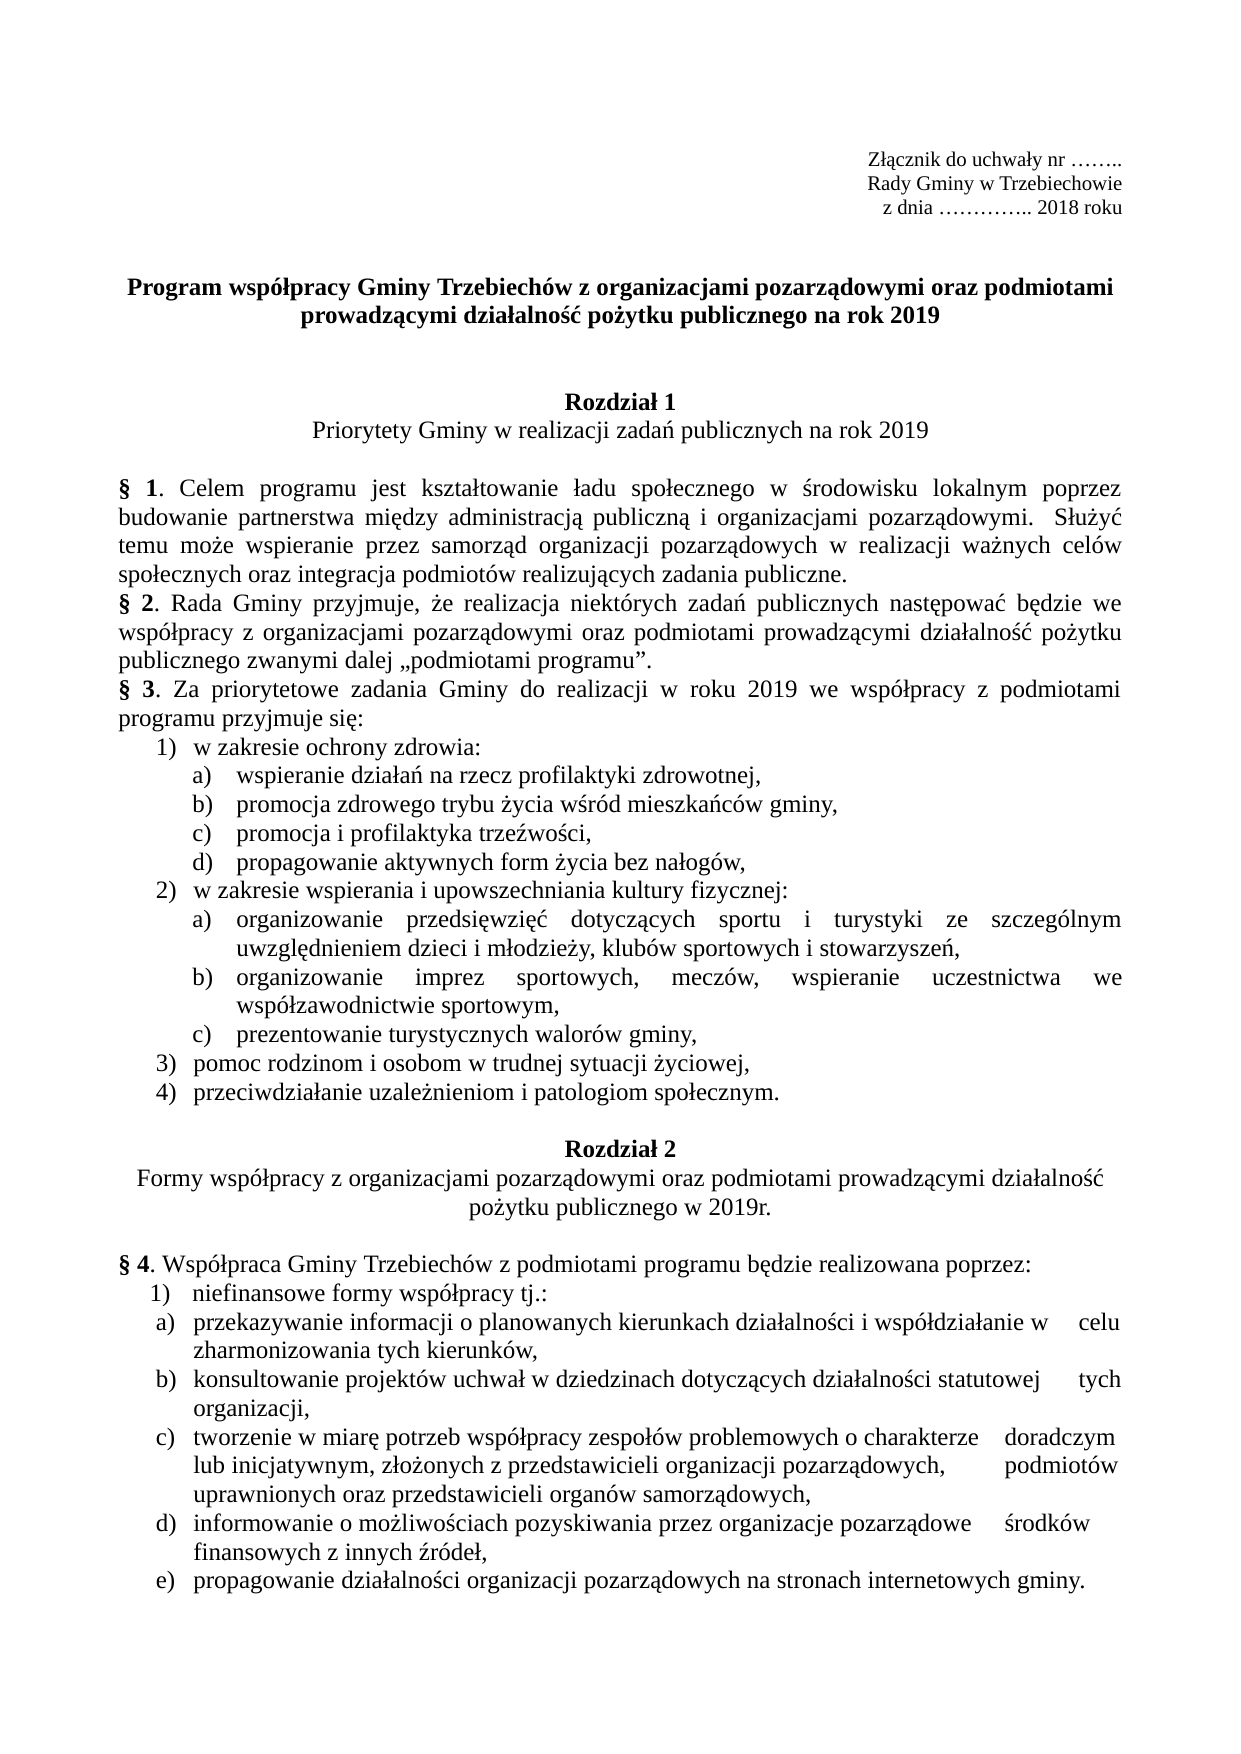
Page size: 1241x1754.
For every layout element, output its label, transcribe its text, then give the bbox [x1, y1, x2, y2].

text 1) niefinansowe formy współpracy tj.: [118, 1278, 1122, 1307]
text § 4. Współpraca Gminy Trzebiechów z podmiotami programu będzie realizowana poprzez: [118, 1249, 1122, 1278]
list organizowanie przedsięwzięć dotyczących sportu i turystyki ze szczególnym uwzględnieniem dzieci i młodzieży, klubów sportowych i stowarzyszeń, [192, 904, 1122, 962]
list w zakresie wspierania i upowszechniania kultury fizycznej: [156, 876, 1122, 904]
list organizowanie imprez sportowych, meczów, wspieranie uczestnictwa we współzawodnictwie sportowym, [192, 962, 1122, 1019]
list w zakresie ochrony zdrowia: [156, 732, 1122, 761]
text Rozdział 1 [118, 387, 1122, 416]
text Rozdział 2 [118, 1134, 1122, 1163]
list promocja zdrowego trybu życia wśród mieszkańców gminy, [192, 789, 1122, 818]
list tworzenie w miarę potrzeb współpracy zespołów problemowych o charakterze doradczym lub inicjatywnym, złożonych z przedstawicieli organizacji pozarządowych, podmiotów uprawnionych oraz przedstawicieli organów samorządowych, [156, 1422, 1122, 1508]
list propagowanie aktywnych form życia bez nałogów, [192, 847, 1122, 876]
text § 2. Rada Gminy przyjmuje, że realizacja niektórych zadań publicznych następować będzie we współpracy z organizacjami pozarządowymi oraz podmiotami prowadzącymi działalność pożytku publicznego zwanymi dalej „podmiotami programu”. [118, 588, 1122, 674]
text § 1. Celem programu jest kształtowanie ładu społecznego w środowisku lokalnym poprzez budowanie partnerstwa między administracją publiczną i organizacjami pozarządowymi. Służyć temu może wspieranie przez samorząd organizacji pozarządowych w realizacji ważnych celów społecznych oraz integracja podmiotów realizujących zadania publiczne. [118, 473, 1122, 588]
list przekazywanie informacji o planowanych kierunkach działalności i współdziałanie w celu zharmonizowania tych kierunków, [156, 1307, 1122, 1364]
list przeciwdziałanie uzależnieniom i patologiom społecznym. [156, 1077, 1122, 1106]
list prezentowanie turystycznych walorów gminy, [192, 1019, 1122, 1048]
list wspieranie działań na rzecz profilaktyki zdrowotnej, [192, 761, 1122, 789]
list pomoc rodzinom i osobom w trudnej sytuacji życiowej, [156, 1048, 1122, 1077]
text Rady Gminy w Trzebiechowie [118, 171, 1122, 195]
text Złącznik do uchwały nr …….. [118, 147, 1122, 171]
text Priorytety Gminy w realizacji zadań publicznych na rok 2019 [118, 416, 1122, 444]
list promocja i profilaktyka trzeźwości, [192, 818, 1122, 847]
text Program współpracy Gminy Trzebiechów z organizacjami pozarządowymi oraz podmiotami prowadzącymi działalność pożytku publicznego na rok 2019 [118, 272, 1122, 329]
text § 3. Za priorytetowe zadania Gminy do realizacji w roku 2019 we współpracy z podmiotami programu przyjmuje się: [118, 674, 1122, 732]
text z dnia ………….. 2018 roku [118, 195, 1122, 219]
text Formy współpracy z organizacjami pozarządowymi oraz podmiotami prowadzącymi działalność pożytku publicznego w 2019r. [118, 1163, 1122, 1221]
list konsultowanie projektów uchwał w dziedzinach dotyczących działalności statutowej tych organizacji, [156, 1364, 1122, 1422]
list informowanie o możliwościach pozyskiwania przez organizacje pozarządowe środków finansowych z innych źródeł, [156, 1508, 1122, 1566]
list propagowanie działalności organizacji pozarządowych na stronach internetowych gminy. [156, 1566, 1122, 1594]
